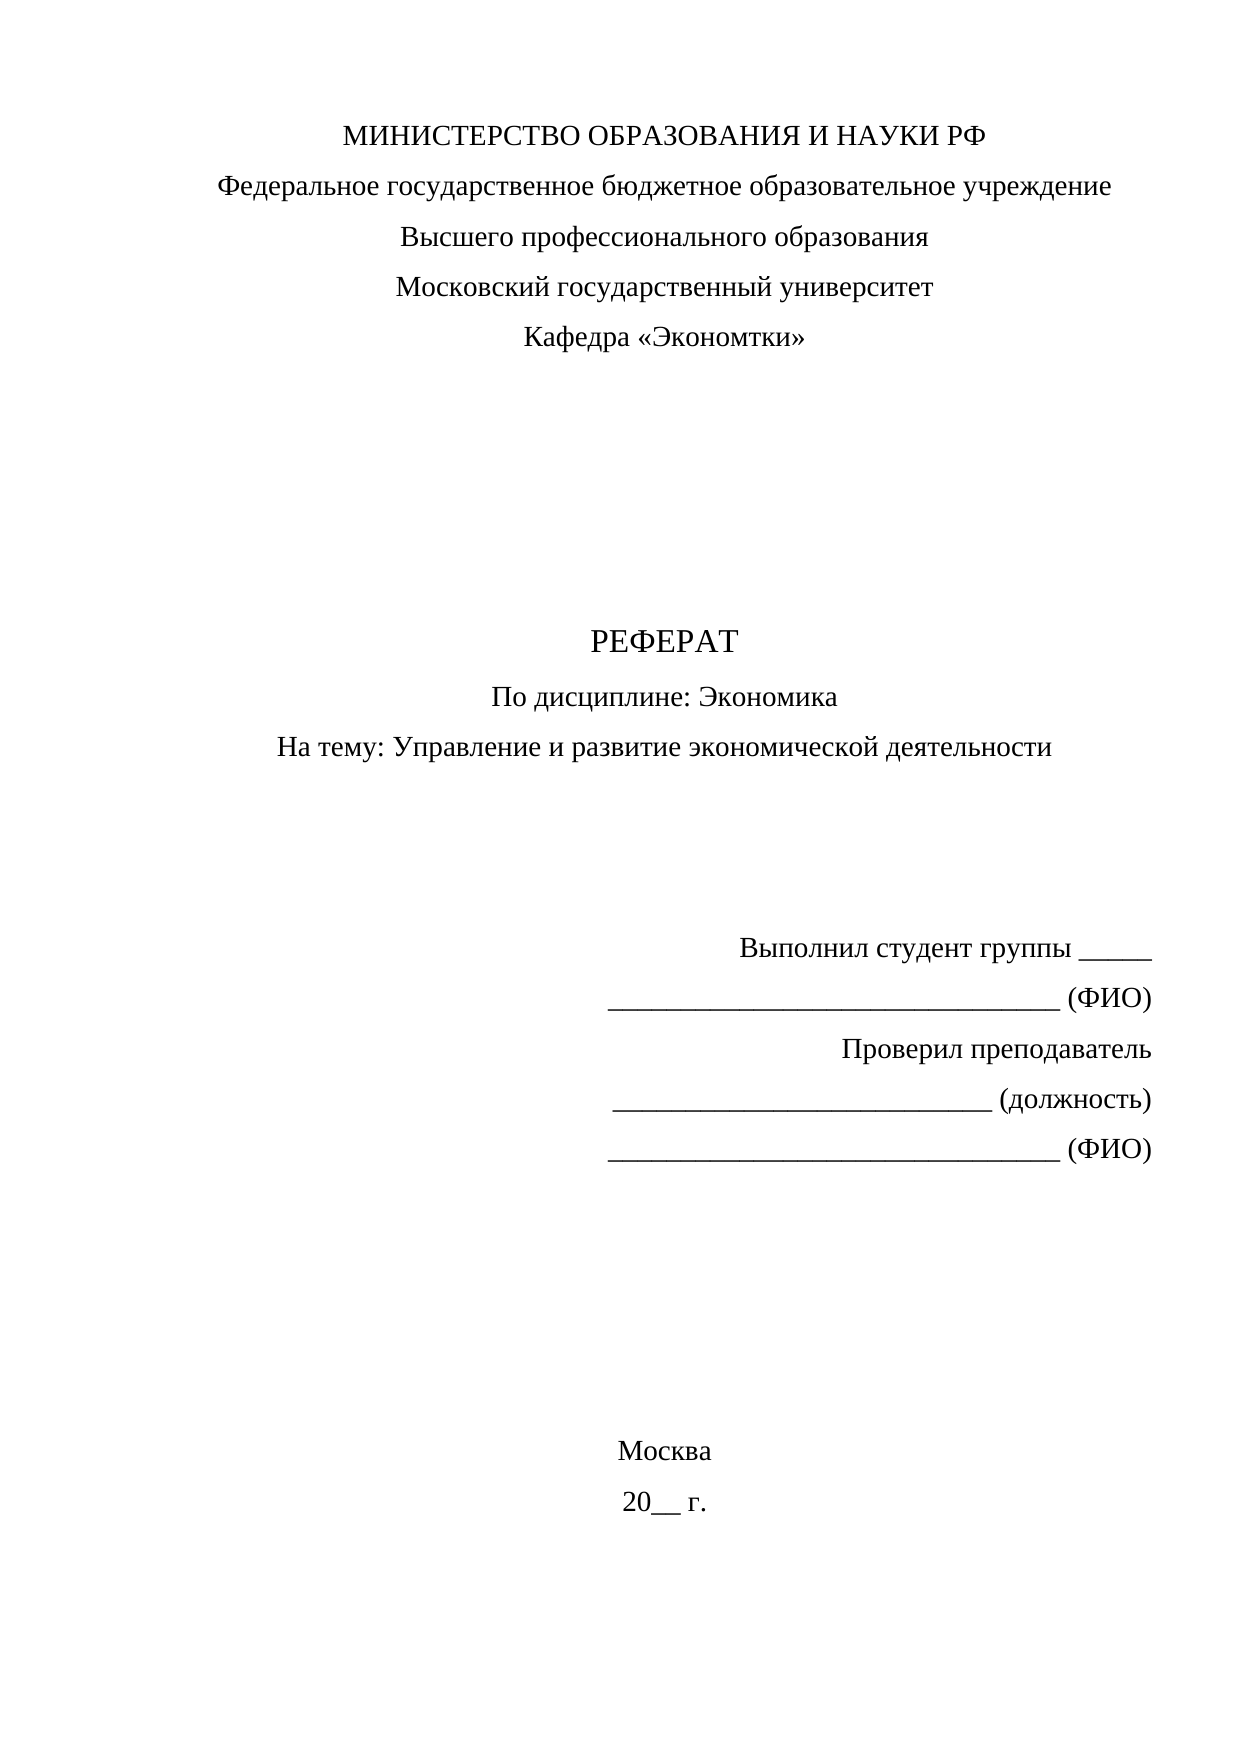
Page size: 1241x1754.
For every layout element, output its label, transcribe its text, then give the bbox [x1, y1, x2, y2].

text Высшего профессионального образования [177, 219, 1152, 252]
text Федеральное государственное бюджетное образовательное учреждение [177, 168, 1152, 202]
text РЕФЕРАТ [177, 621, 1152, 659]
text __________________________ (должность) [177, 1081, 1152, 1115]
text Проверил преподаватель [177, 1031, 1152, 1064]
text _______________________________ (ФИО) [177, 1132, 1152, 1165]
text По дисциплине: Экономика [177, 679, 1152, 712]
text _______________________________ (ФИО) [177, 981, 1152, 1014]
text Выполнил студент группы _____ [177, 930, 1152, 964]
text Московский государственный университет [177, 269, 1152, 303]
text МИНИСТЕРСТВО ОБРАЗОВАНИЯ И НАУКИ РФ [177, 118, 1152, 152]
text Москва [177, 1433, 1152, 1467]
text Кафедра «Экономтки» [177, 319, 1152, 353]
text 20__ г. [177, 1484, 1152, 1517]
text На тему: Управление и развитие экономической деятельности [177, 729, 1152, 763]
